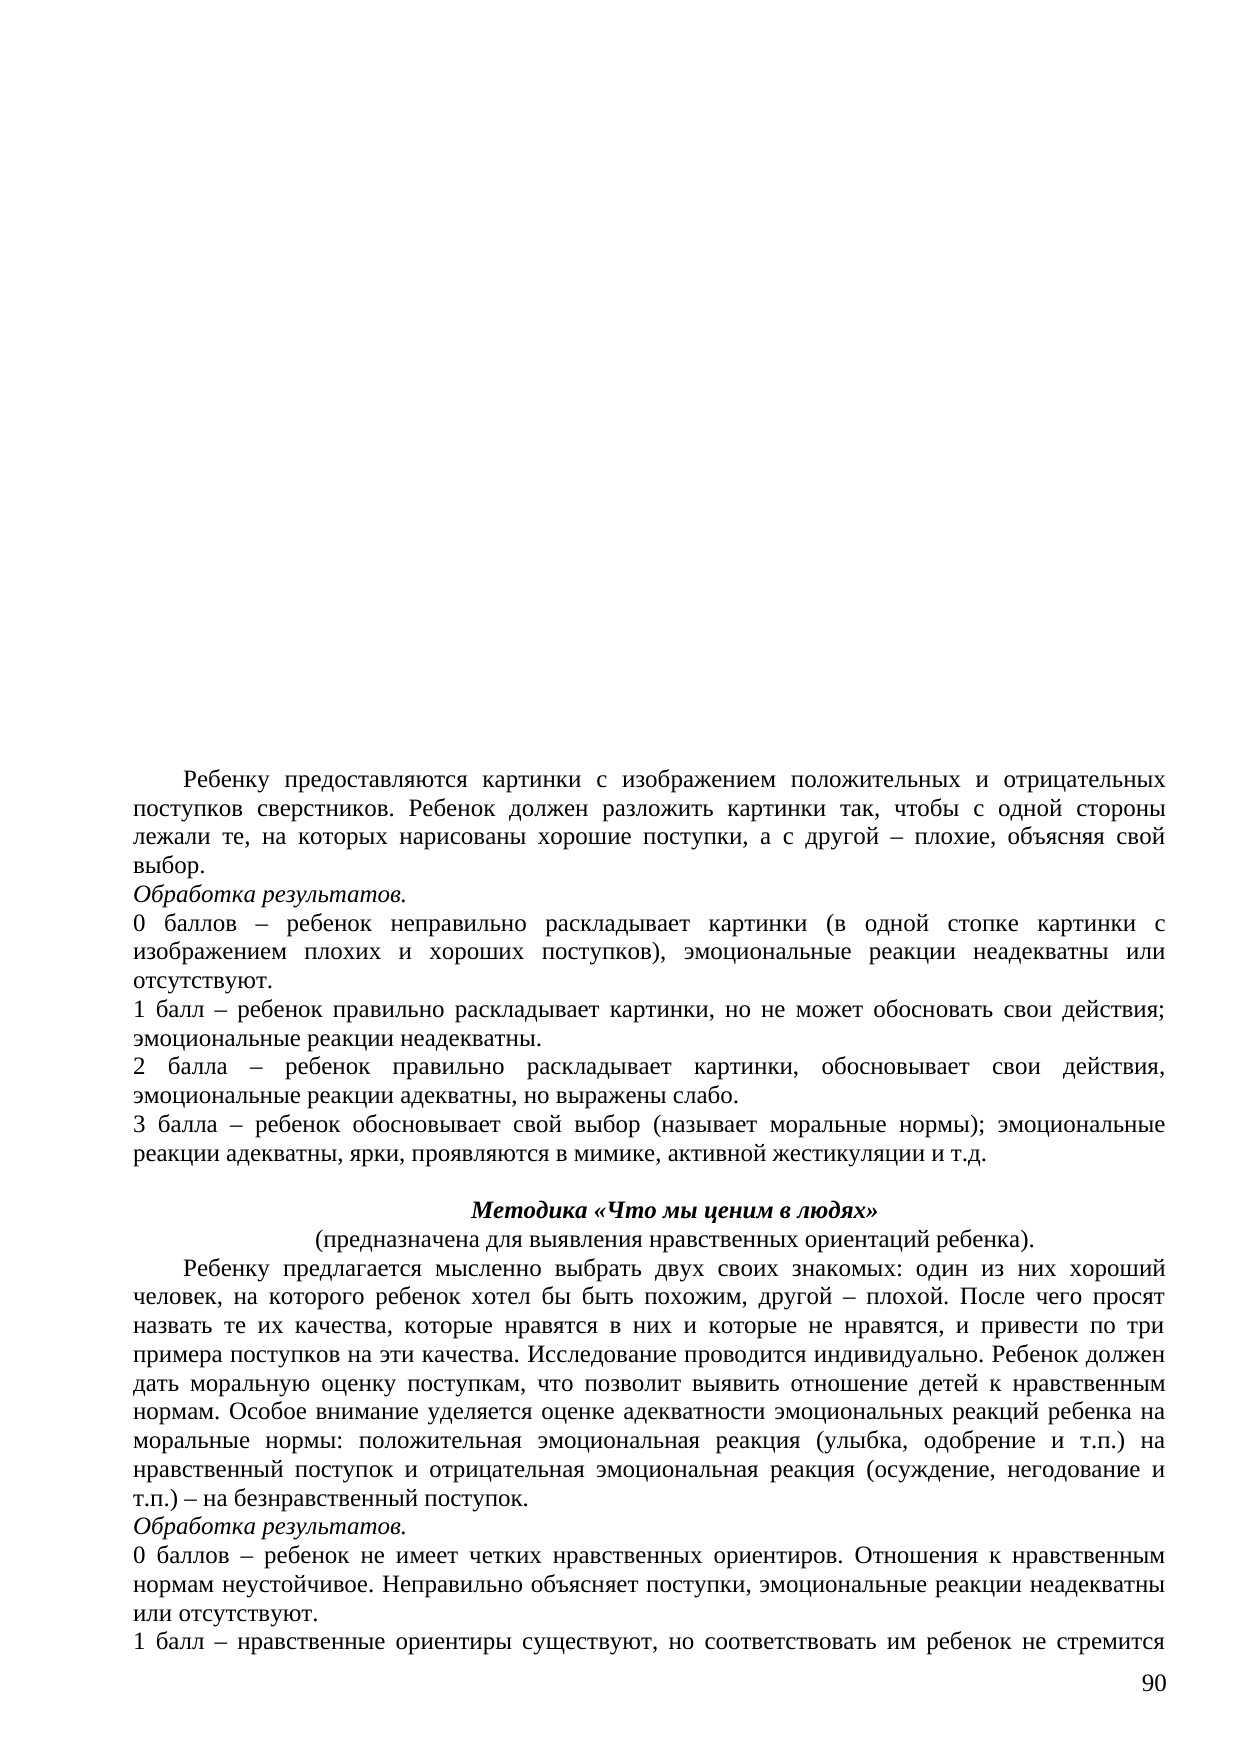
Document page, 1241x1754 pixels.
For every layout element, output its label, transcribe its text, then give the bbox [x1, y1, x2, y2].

text 3 балла – ребенок обосновывает свой выбор (называет моральные нормы); эмоциональные реакции адекватны, ярки, проявляются в мимике, активной жестикуляции и т.д. [133, 1109, 1167, 1166]
text 1 балл – ребенок правильно раскладывает картинки, но не может обосновать свои действия; эмоциональные реакции неадекватны. [133, 994, 1167, 1051]
text Ребенку предоставляются картинки с изображением положительных и отрицательных поступков сверстников. Ребенок должен разложить картинки так, чтобы с одной стороны лежали те, на которых нарисованы хорошие поступки, а с другой – плохие, объясняя свой выбор. [133, 764, 1167, 879]
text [133, 1626, 1167, 1655]
text Обработка результатов. [133, 879, 1167, 908]
text 2 балла – ребенок правильно раскладывает картинки, обосновывает свои действия, эмоциональные реакции адекватны, но выражены слабо. [133, 1051, 1167, 1109]
text Ребенку предлагается мысленно выбрать двух своих знакомых: один из них хороший человек, на которого ребенок хотел бы быть похожим, другой – плохой. После чего просят назвать те их качества, которые нравятся в них и которые не нравятся, и привести по три примера поступков на эти качества. Исследование проводится индивидуально. Ребенок должен дать моральную оценку поступкам, что позволит выявить отношение детей к нравственным нормам. Особое внимание уделяется оценке адекватности эмоциональных реакций ребенка на моральные нормы: положительная эмоциональная реакция (улыбка, одобрение и т.п.) на нравственный поступок и отрицательная эмоциональная реакция (осуждение, негодование и т.п.) – на безнравственный поступок. [133, 1253, 1167, 1511]
text Обработка результатов. [133, 1511, 1167, 1540]
text 0 баллов – ребенок не имеет четких нравственных ориентиров. Отношения к нравственным нормам неустойчивое. Неправильно объясняет поступки, эмоциональные реакции неадекватны или отсутствуют. [133, 1540, 1167, 1626]
text Методика «Что мы ценим в людях» [133, 1195, 1167, 1224]
text (предназначена для выявления нравственных ориентаций ребенка). [133, 1224, 1167, 1253]
text 0 баллов – ребенок неправильно раскладывает картинки (в одной стопке картинки с изображением плохих и хороших поступков), эмоциональные реакции неадекватны или отсутствуют. [133, 908, 1167, 994]
